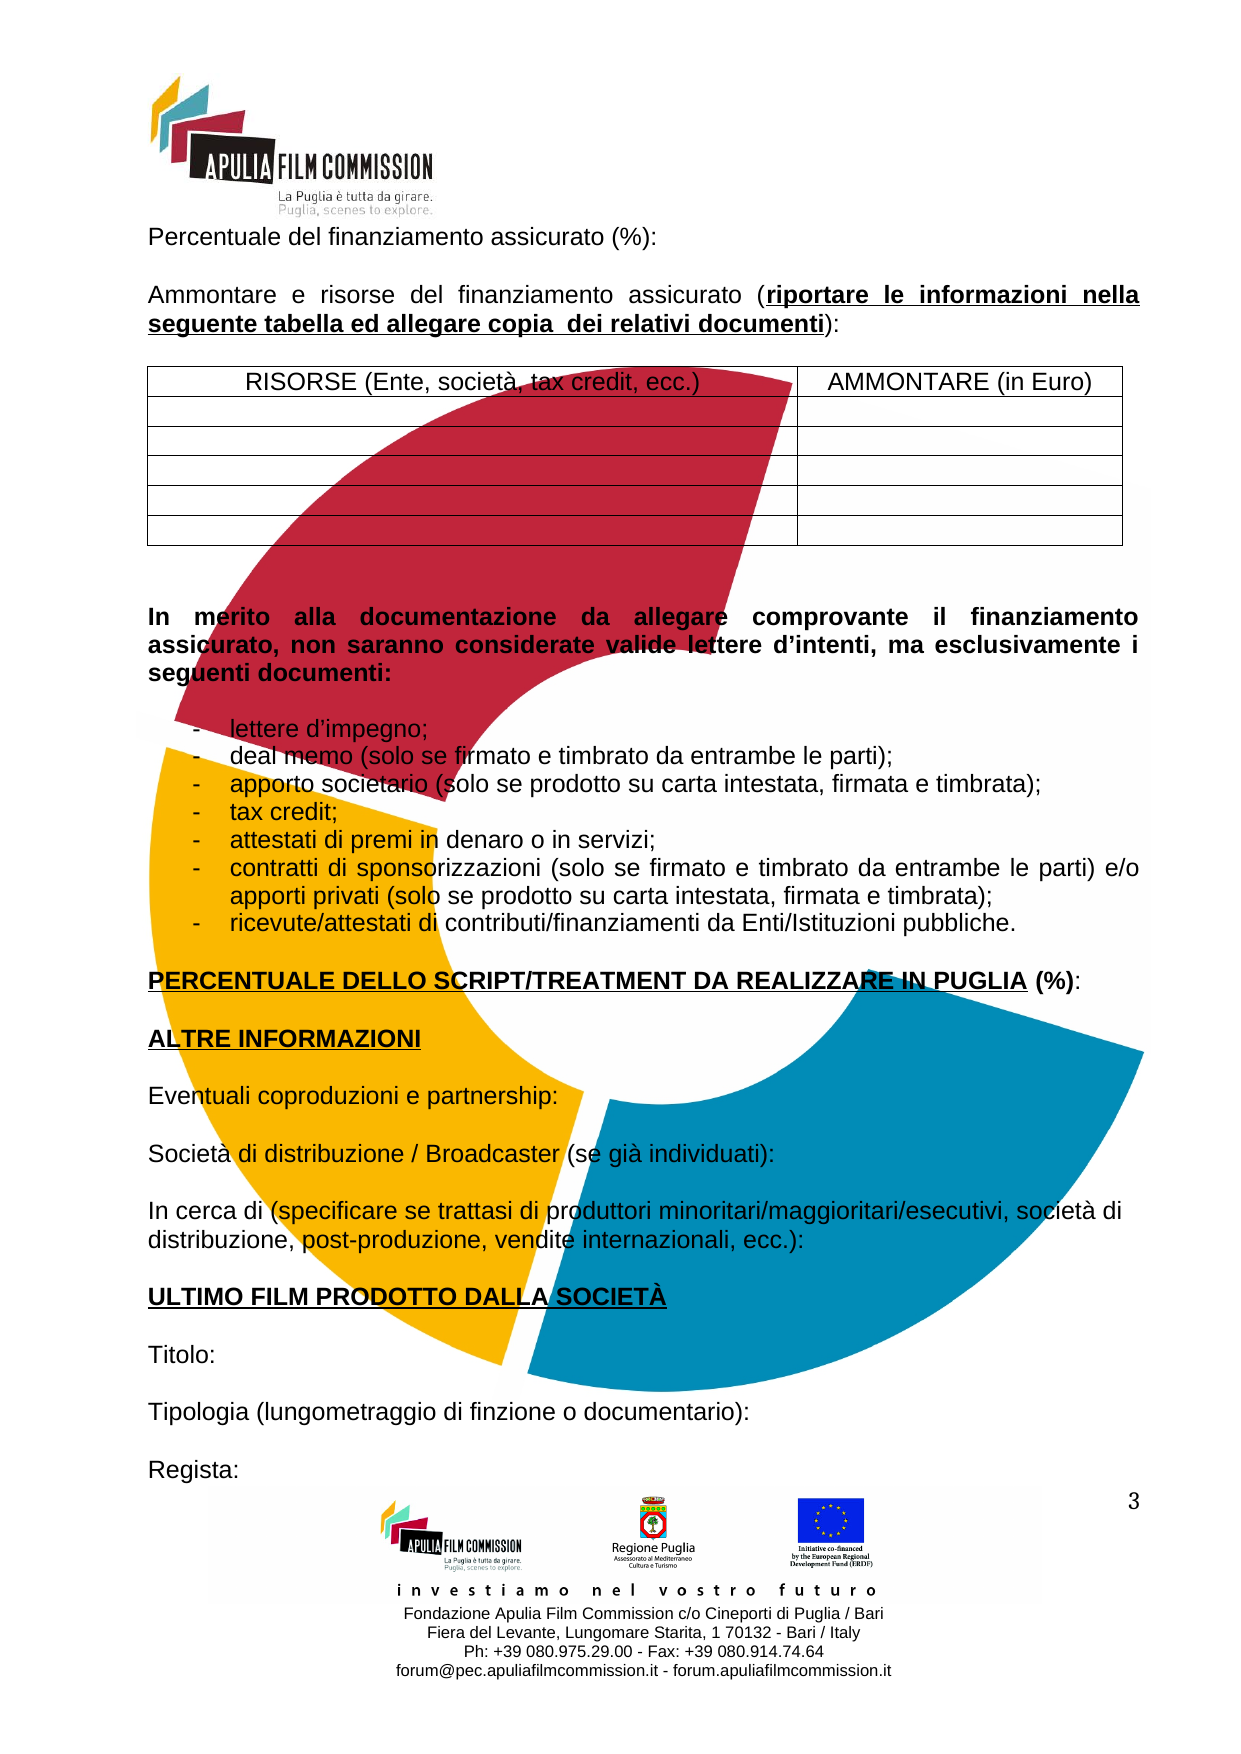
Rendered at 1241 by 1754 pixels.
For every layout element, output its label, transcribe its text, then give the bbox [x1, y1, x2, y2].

table_header AMMONTARE (in Euro) [798, 367, 1122, 396]
text Titolo: [148, 1340, 1140, 1369]
table_cell [148, 427, 797, 455]
text Tipologia (lungometraggio di finzione o documentario): [148, 1397, 1140, 1426]
table_cell [148, 456, 797, 485]
list ricevute/attestati di contributi/finanziamenti da Enti/Istituzioni pubbliche. [192, 909, 1141, 937]
text Eventuali coproduzioni e partnership: [148, 1081, 1140, 1110]
text In merito alla documentazione da allegare comprovante il finanziamento assicurato, non saranno considerate valide lettere d’intenti, ma esclusivamente i seguenti documenti: [148, 603, 1140, 687]
text ALTRE INFORMAZIONI [148, 1024, 1140, 1052]
table_cell [148, 516, 797, 545]
table_cell [798, 397, 1122, 426]
text In cerca di (specificare se trattasi di produttori minoritari/maggioritari/esecutivi, società di distribuzione, post-produzione, vendite internazionali, ecc.): [148, 1196, 1140, 1254]
list lettere d’impegno; [192, 715, 1141, 743]
list tax credit; [192, 798, 1141, 826]
text Società di distribuzione / Broadcaster (se già individuati): [148, 1139, 1140, 1167]
table_cell [798, 456, 1122, 485]
table_cell [798, 427, 1122, 455]
picture [207, 1486, 1043, 1604]
table_cell [798, 516, 1122, 545]
text ULTIMO FILM PRODOTTO DALLA SOCIETÀ [148, 1282, 1140, 1311]
list deal memo (solo se firmato e timbrato da entrambe le parti); [192, 743, 1141, 770]
text Ammontare e risorse del finanziamento assicurato (riportare le informazioni nella seguente tabella ed allegare copia dei relativi documenti): [148, 280, 1140, 337]
list apporto societario (solo se prodotto su carta intestata, firmata e timbrata); [192, 770, 1141, 798]
table_cell [798, 486, 1122, 515]
text Percentuale del finanziamento assicurato (%): [148, 222, 1140, 251]
picture [136, 360, 1151, 1400]
text PERCENTUALE DELLO SCRIPT/TREATMENT DA REALIZZARE IN PUGLIA (%): [148, 966, 1140, 995]
picture [147, 73, 440, 223]
table_cell [148, 397, 797, 426]
list attestati di premi in denaro o in servizi; [192, 826, 1141, 854]
text Regista: [148, 1455, 1140, 1484]
table_cell [148, 486, 797, 515]
list contratti di sponsorizzazioni (solo se firmato e timbrato da entrambe le parti) e/o apporti privati (solo se prodotto su carta intestata, firmata e timbrata); [192, 854, 1141, 909]
table_header RISORSE (Ente, società, tax credit, ecc.) [148, 367, 797, 396]
